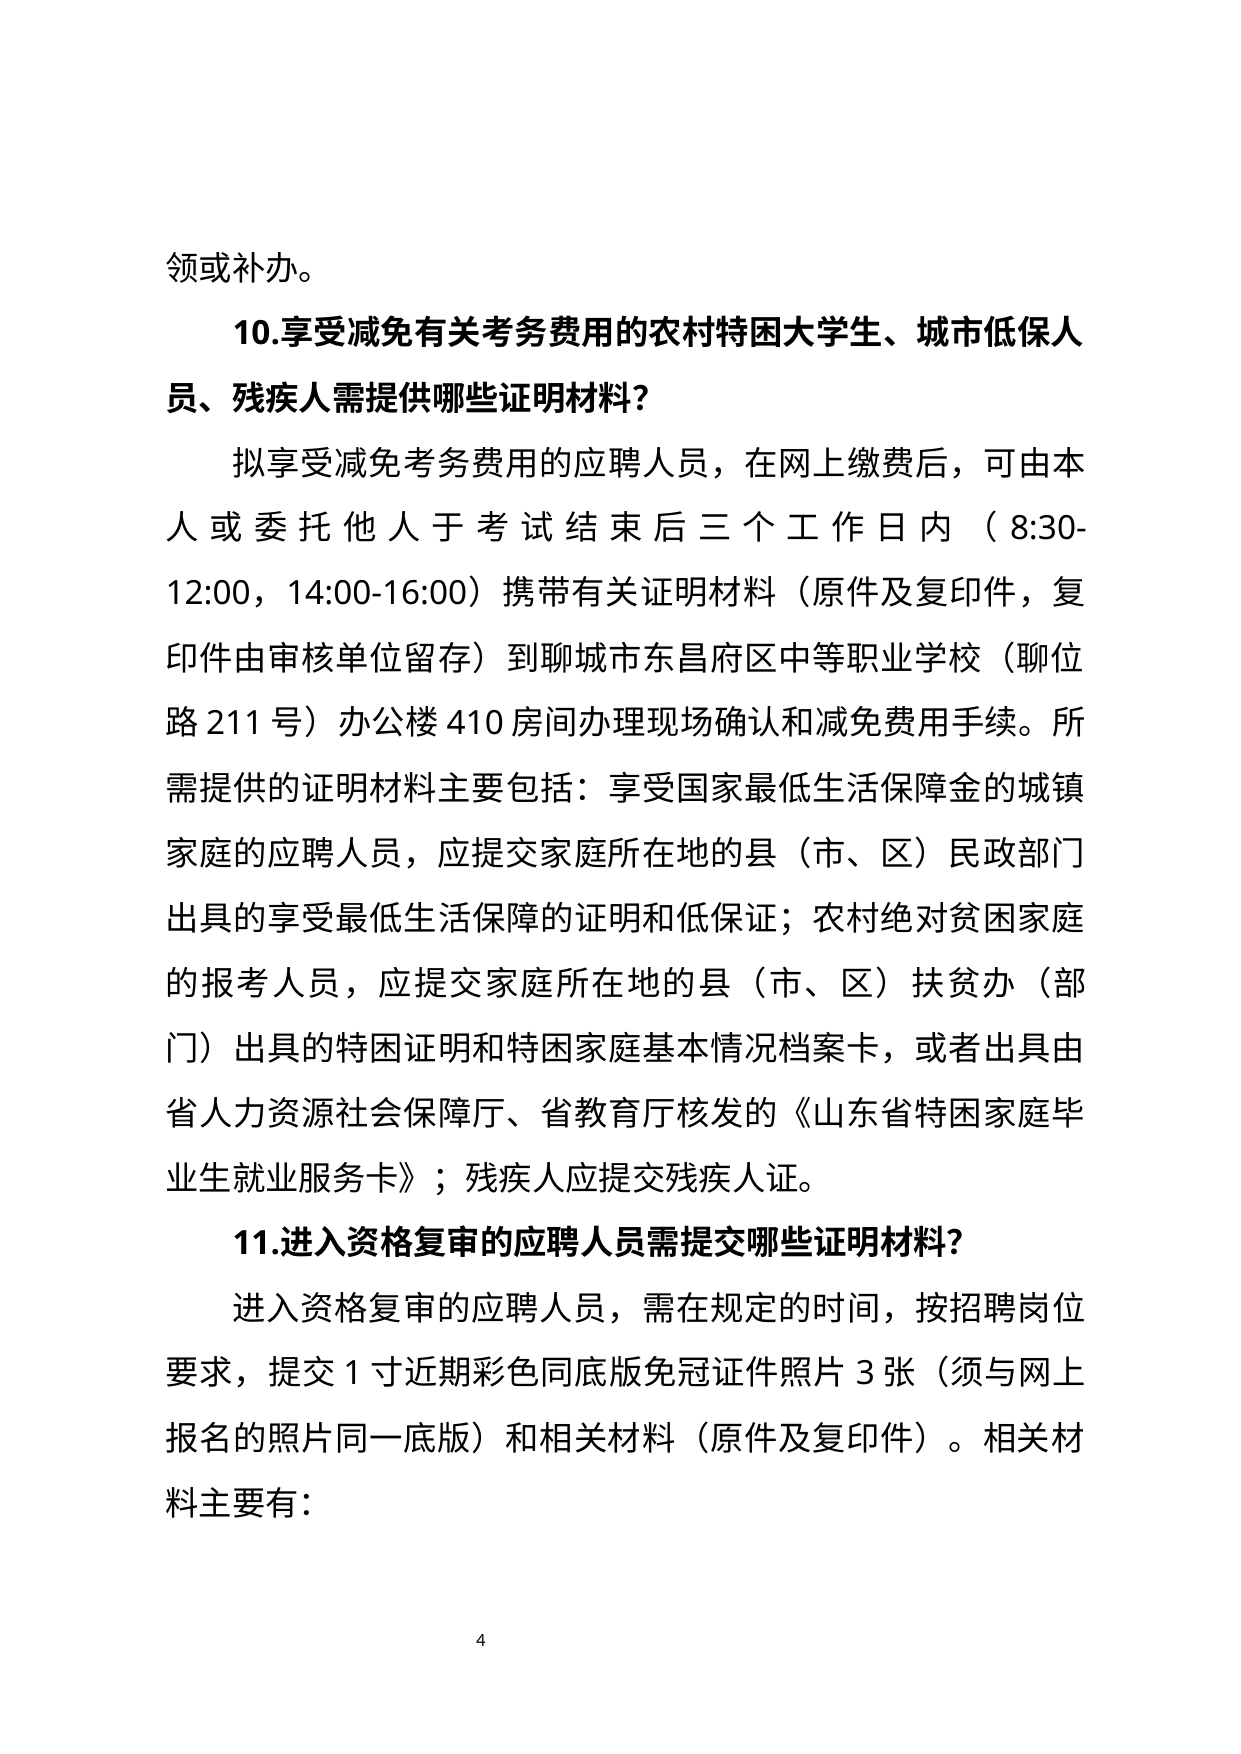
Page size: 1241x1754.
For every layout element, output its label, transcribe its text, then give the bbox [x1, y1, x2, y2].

text 拟享受减免考务费用的应聘人员，在网上缴费后，可由本人或委托他人于考试结束后三个工作日内（8:30-12:00，14:00-16:00）携带有关证明材料（原件及复印件，复印件由审核单位留存）到聊城市东昌府区中等职业学校（聊位路211号）办公楼410房间办理现场确认和减免费用手续。所需提供的证明材料主要包括：享受国家最低生活保障金的城镇家庭的应聘人员，应提交家庭所在地的县（市、区）民政部门出具的享受最低生活保障的证明和低保证；农村绝对贫困家庭的报考人员，应提交家庭所在地的县（市、区）扶贫办（部门）出具的特困证明和特困家庭基本情况档案卡，或者出具由省人力资源社会保障厅、省教育厅核发的《山东省特困家庭毕业生就业服务卡》；残疾人应提交残疾人证。 [165, 428, 1087, 1208]
text 进入资格复审的应聘人员，需在规定的时间，按招聘岗位要求，提交1寸近期彩色同底版免冠证件照片3张（须与网上报名的照片同一底版）和相关材料（原件及复印件）。相关材料主要有： [165, 1273, 1087, 1533]
text 11.进入资格复审的应聘人员需提交哪些证明材料？ [165, 1208, 1087, 1273]
text 10.享受减免有关考务费用的农村特困大学生、城市低保人员、残疾人需提供哪些证明材料？ [165, 298, 1087, 428]
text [165, 233, 1087, 298]
